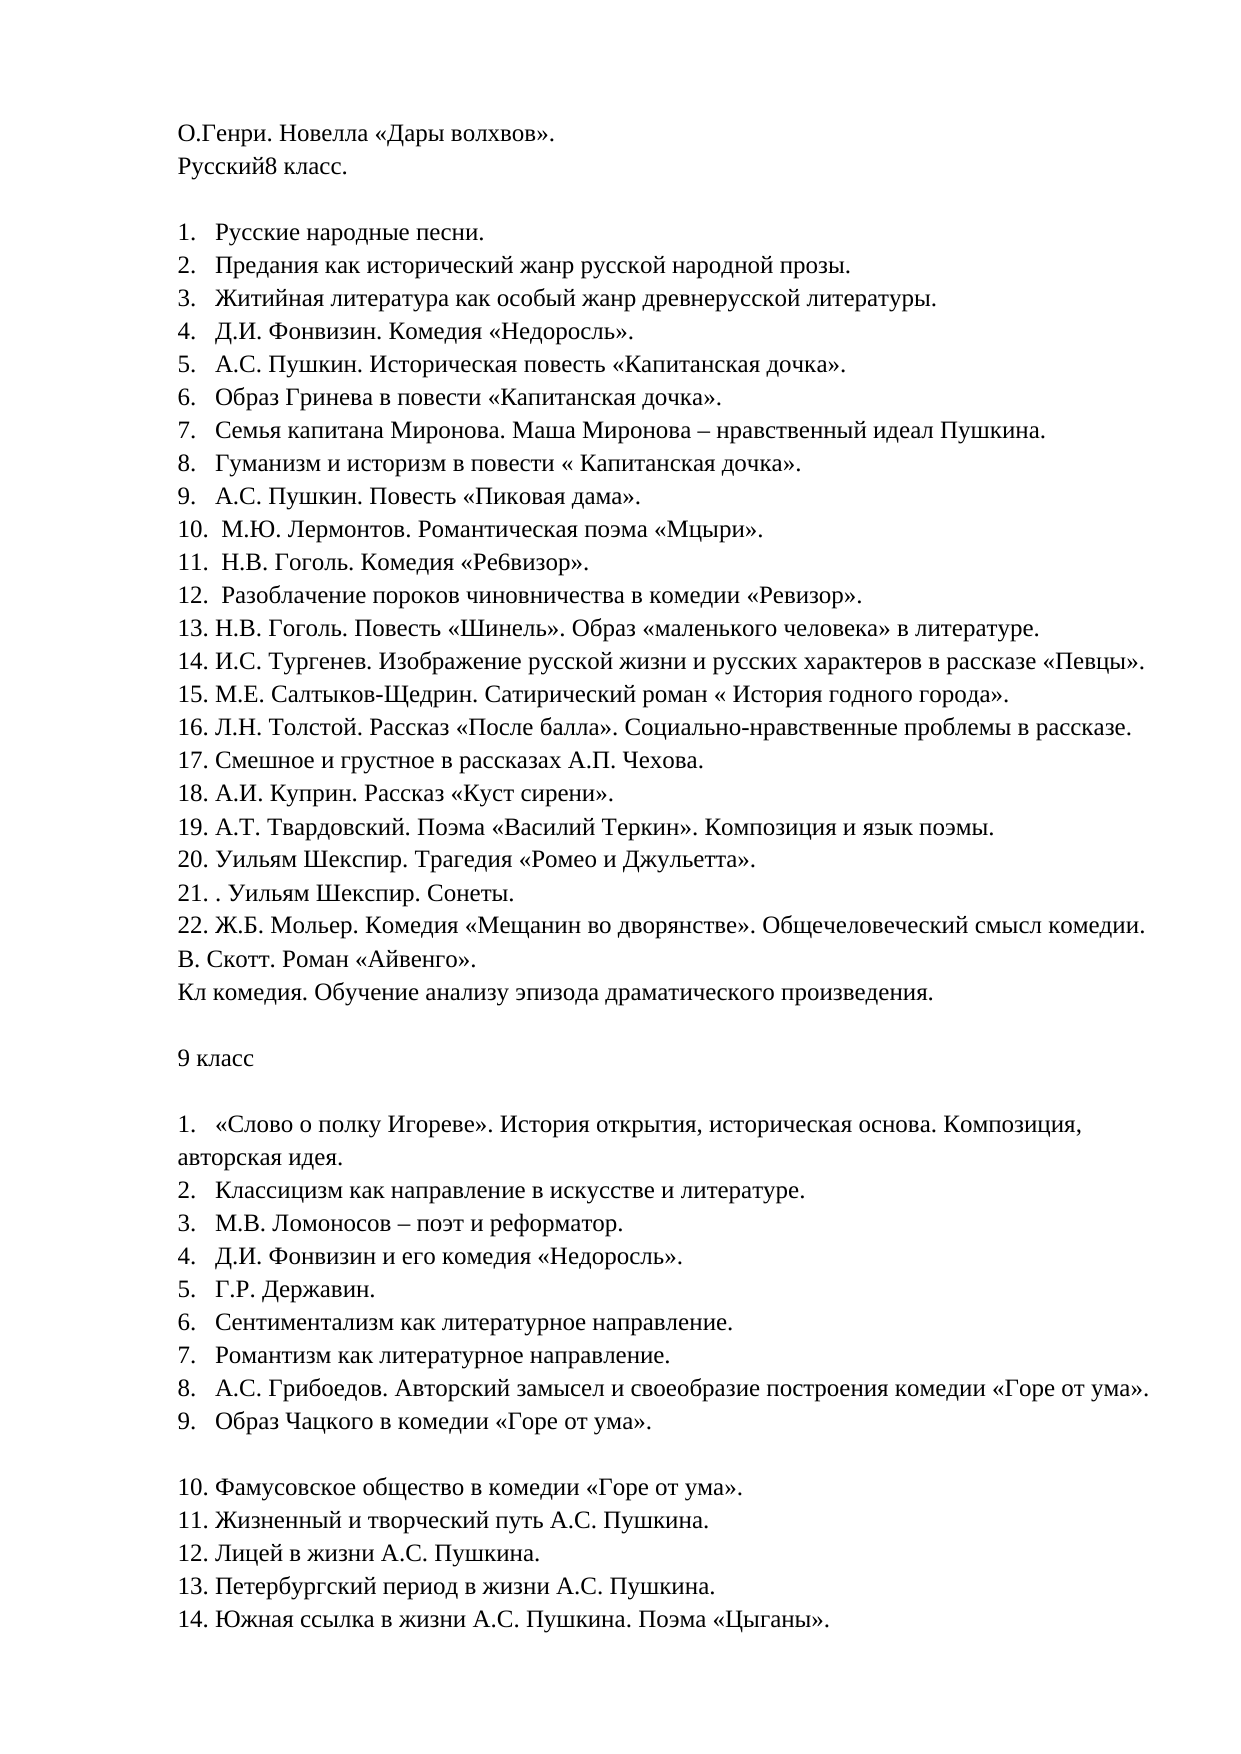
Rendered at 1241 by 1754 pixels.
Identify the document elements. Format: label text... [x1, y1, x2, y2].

text 5. А.С. Пушкин. Историческая повесть «Капитанская дочка». [177, 349, 1152, 378]
text 6. Сентиментализм как литературное направление. [177, 1307, 1152, 1336]
text 21. . Уильям Шекспир. Сонеты. [177, 878, 1152, 906]
text 20. Уильям Шекспир. Трагедия «Ромео и Джульетта». [177, 844, 1152, 873]
text 2. Предания как исторический жанр русской народной прозы. [177, 250, 1152, 279]
text 14. Южная ссылка в жизни А.С. Пушкина. Поэма «Цыганы». [177, 1604, 1152, 1633]
text 6. Образ Гринева в повести «Капитанская дочка». [177, 382, 1152, 411]
text 7. Романтизм как литературное направление. [177, 1340, 1152, 1369]
text 2. Классицизм как направление в искусстве и литературе. [177, 1175, 1152, 1203]
text 9. Образ Чацкого в комедии «Горе от ума». [177, 1406, 1152, 1435]
text 3. Житийная литература как особый жанр древнерусской литературы. [177, 283, 1152, 312]
text 8. Гуманизм и историзм в повести « Капитанская дочка». [177, 448, 1152, 477]
text 17. Смешное и грустное в рассказах А.П. Чехова. [177, 746, 1152, 774]
text 18. А.И. Куприн. Рассказ «Куст сирени». [177, 778, 1152, 807]
text В. Скотт. Роман «Айвенго». [177, 944, 1152, 972]
text 8. А.С. Грибоедов. Авторский замысел и своеобразие построения комедии «Горе от ума». [177, 1373, 1152, 1402]
text .Н. Толстой. Рассказ «После балла». Социально-нравственные проблемы в рассказе. [177, 712, 1152, 741]
text 9 класс [177, 1043, 1152, 1071]
text 1. «Слово о полку Игореве». История открытия, историческая основа. Композиция, авторская идея. [177, 1109, 1152, 1171]
text 7. Семья капитана Миронова. Маша Миронова – нравственный идеал Пушкина. [177, 415, 1152, 444]
text 12. Разоблачение пороков чиновничества в комедии «Ревизор». [177, 580, 1152, 609]
text 5. Г.Р. Державин. [177, 1274, 1152, 1303]
text 3. М.В. Ломоносов – поэт и реформатор. [177, 1208, 1152, 1237]
text 10. М.Ю. Лермонтов. Романтическая поэма «Мцыри». [177, 514, 1152, 543]
text 22. Ж.Б. Мольер. Комедия «Мещанин во дворянстве». Общечеловеческий смысл комедии. [177, 911, 1152, 939]
text 13. Петербургский период в жизни А.С. Пушкина. [177, 1571, 1152, 1600]
text 9. А.С. Пушкин. Повесть «Пиковая дама». [177, 481, 1152, 510]
text Кл комедия. Обучение анализу эпизода драматического произведения. [177, 977, 1152, 1005]
text 4. Д.И. Фонвизин. Комедия «Недоросль». [177, 316, 1152, 345]
text 1. Русские народные песни. [177, 217, 1152, 246]
text 11. Н.В. Гоголь. Комедия «Ре6визор». [177, 547, 1152, 576]
text 10. Фамусовское общество в комедии «Горе от ума». [177, 1472, 1152, 1501]
text 4. Д.И. Фонвизин и его комедия «Недоросль». [177, 1241, 1152, 1269]
text 12. Лицей в жизни А.С. Пушкина. [177, 1538, 1152, 1567]
text О.Генри. Новелла «Дары волхвов». [177, 118, 1152, 147]
text 11. Жизненный и творческий путь А.С. Пушкина. [177, 1505, 1152, 1534]
text .Е. Салтыков-Щедрин. Сатирический роман « История годного города». [177, 679, 1152, 708]
text 19. А.Т. Твардовский. Поэма «Василий Теркин». Композиция и язык поэмы. [177, 812, 1152, 840]
text 14. И.С. Тургенев. Изображение русской жизни и русских характеров в рассказе «Певцы». [177, 646, 1152, 675]
text 13. Н.В. Гоголь. Повесть «Шинель». Образ «маленького человека» в литературе. [177, 613, 1152, 642]
text Русский8 класс. [177, 151, 1152, 180]
